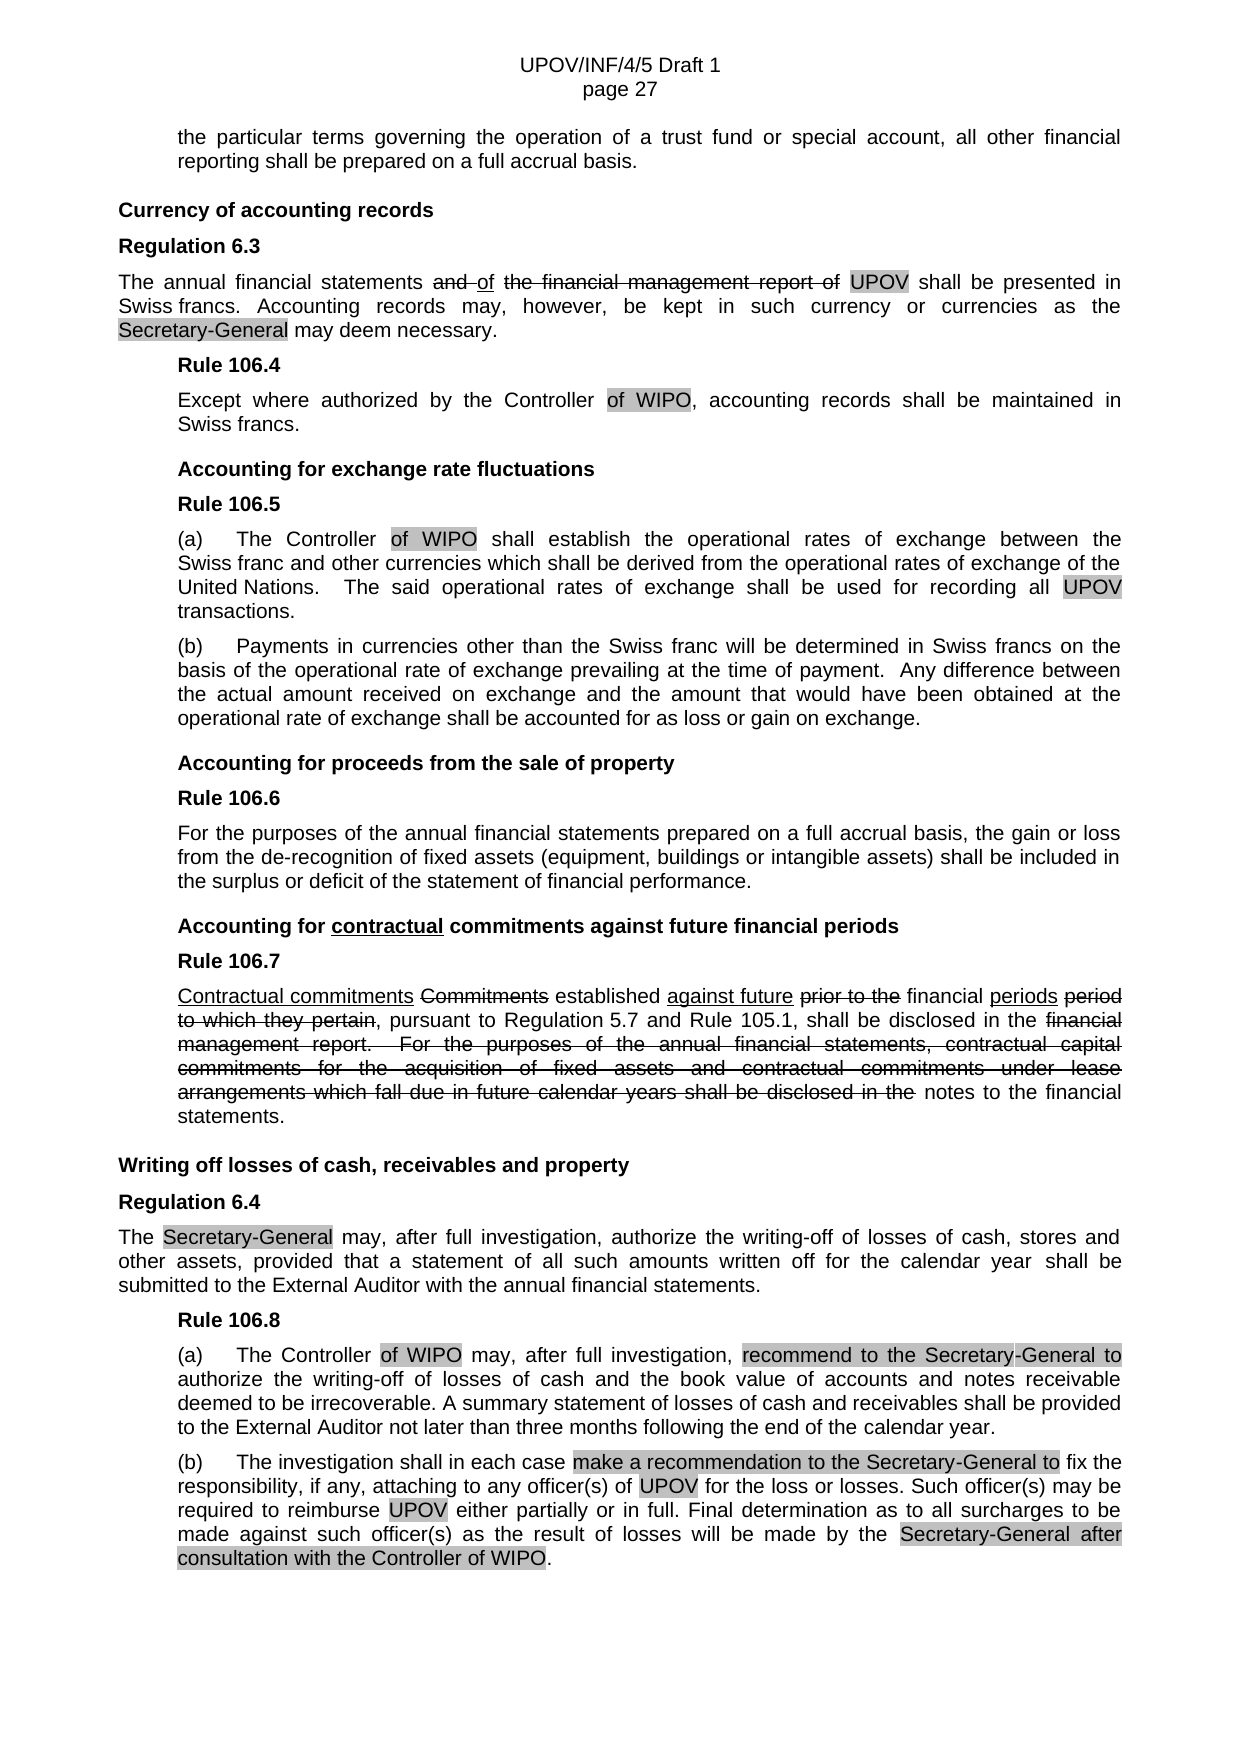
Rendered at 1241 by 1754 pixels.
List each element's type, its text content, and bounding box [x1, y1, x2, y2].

text Contractual commitments Commitments established against future prior to the financial periods period to which they pertain, pursuant to Regulation 5.7 and Rule 105.1, shall be disclosed in the financial management report. For the purposes of the annual financial statements, contractual capital commitments for the acquisition of fixed assets and contractual commitments under lease arrangements which fall due in future calendar years shall be disclosed in the notes to the financial statements. [177, 984, 1122, 1046]
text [177, 125, 1122, 173]
text (a) The Controller of WIPO may, after full investigation, recommend to the Secretary-General to authorize the writing-off of losses of cash and the book value of accounts and notes receivable deemed to be irrecoverable. A summary statement of losses of cash and receivables shall be provided to the External Auditor not later than three months following the end of the calendar year. [177, 1343, 1122, 1439]
subtitle Accounting for proceeds from the sale of property [177, 751, 1122, 775]
text The annual financial statements and of the financial management report of UPOV shall be presented in Swiss francs. Accounting records may, however, be kept in such currency or currencies as the Secretary-General may deem necessary. [118, 269, 1122, 341]
subtitle Accounting for exchange rate fluctuations [177, 457, 1122, 481]
subtitle Rule 106.7 [177, 949, 1122, 973]
subtitle Rule 106.8 [177, 1308, 1122, 1332]
subtitle Currency of accounting records [118, 198, 1122, 222]
text (b) Payments in currencies other than the Swiss franc will be determined in Swiss francs on the basis of the operational rate of exchange prevailing at the time of payment. Any difference between the actual amount received on exchange and the amount that would have been obtained at the operational rate of exchange shall be accounted for as loss or gain on exchange. [177, 634, 1122, 730]
subtitle Writing off losses of cash, receivables and property [118, 1153, 1122, 1177]
text Contractual commitments Commitments established against future prior to the financial periods period to which they pertain, pursuant to Regulation 5.7 and Rule 105.1, shall be disclosed in the financial management report. For the purposes of the annual financial statements, contractual capital commitments for the acquisition of fixed assets and contractual commitments under lease arrangements which fall due in future calendar years shall be disclosed in the notes to the financial statements. [177, 1070, 1122, 1128]
subtitle Rule 106.5 [177, 492, 1122, 516]
text The Secretary-General may, after full investigation, authorize the writing-off of losses of cash, stores and other assets, provided that a statement of all such amounts written off for the calendar year shall be submitted to the External Auditor with the annual financial statements. [118, 1225, 1122, 1297]
text Except where authorized by the Controller of WIPO, accounting records shall be maintained in Swiss francs. [177, 388, 1122, 436]
subtitle Regulation 6.3 [118, 234, 1122, 258]
subtitle Rule 106.6 [177, 786, 1122, 810]
subtitle Accounting for contractual commitments against future financial periods [177, 914, 1122, 938]
text (a) The Controller of WIPO shall establish the operational rates of exchange between the Swiss franc and other currencies which shall be derived from the operational rates of exchange of the United Nations. The said operational rates of exchange shall be used for recording all UPOV transactions. [177, 527, 1122, 623]
text For the purposes of the annual financial statements prepared on a full accrual basis, the gain or loss from the de-recognition of fixed assets (equipment, buildings or intangible assets) shall be included in the surplus or deficit of the statement of financial performance. [177, 821, 1122, 893]
text (b) The investigation shall in each case make a recommendation to the Secretary-General to fix the responsibility, if any, attaching to any officer(s) of UPOV for the loss or losses. Such officer(s) may be required to reimburse UPOV either partially or in full. Final determination as to all surcharges to be made against such officer(s) as the result of losses will be made by the Secretary-General after consultation with the Controller of WIPO. [177, 1450, 1122, 1570]
subtitle Regulation 6.4 [118, 1189, 1122, 1213]
subtitle Rule 106.4 [177, 353, 1122, 377]
